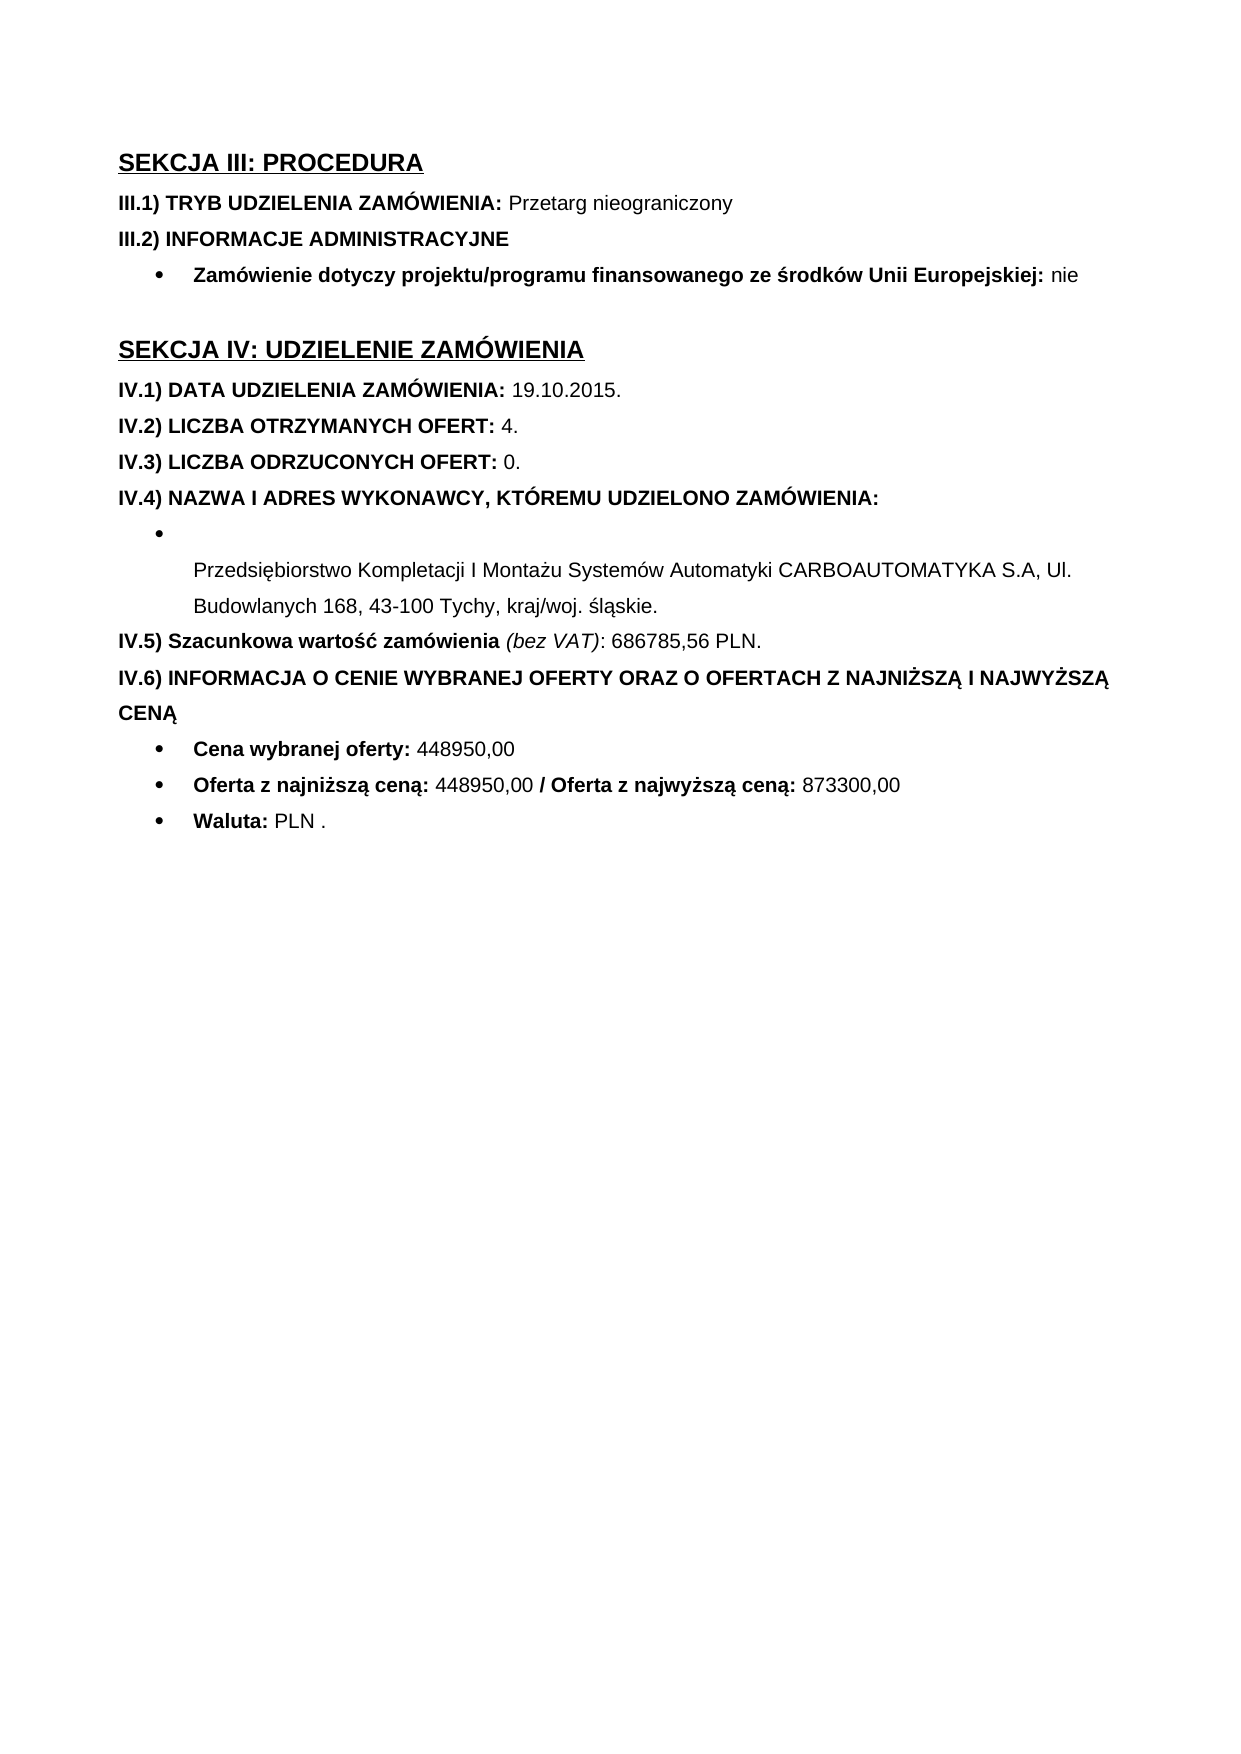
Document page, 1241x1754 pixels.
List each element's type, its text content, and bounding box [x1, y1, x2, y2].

list Oferta z najniższą ceną: 448950,00 / Oferta z najwyższą ceną: 873300,00 [156, 773, 1137, 797]
text IV.5) Szacunkowa wartość zamówienia (bez VAT): 686785,56 PLN. [118, 629, 1137, 653]
list Przedsiębiorstwo Kompletacji I Montażu Systemów Automatyki CARBOAUTOMATYKA S.A, Ul. Budowlanych 168, 43-100 Tychy, kraj/woj. śląskie. [156, 521, 1137, 617]
list Zamówienie dotyczy projektu/programu finansowanego ze środków Unii Europejskiej: nie [156, 263, 1137, 287]
text IV.6) INFORMACJA O CENIE WYBRANEJ OFERTY ORAZ O OFERTACH Z NAJNIŻSZĄ I NAJWYŻSZĄ CENĄ [118, 665, 1137, 725]
list Cena wybranej oferty: 448950,00 [156, 737, 1137, 761]
text SEKCJA III: PROCEDURA [118, 148, 1137, 176]
text III.2) INFORMACJE ADMINISTRACYJNE [118, 227, 1137, 251]
list Waluta: PLN . [156, 809, 1137, 833]
text IV.3) LICZBA ODRZUCONYCH OFERT: 0. [118, 449, 1137, 473]
text IV.2) LICZBA OTRZYMANYCH OFERT: 4. [118, 414, 1137, 438]
text III.1) TRYB UDZIELENIA ZAMÓWIENIA: Przetarg nieograniczony [118, 191, 1137, 215]
text IV.4) NAZWA I ADRES WYKONAWCY, KTÓREMU UDZIELONO ZAMÓWIENIA: [118, 486, 1137, 509]
text SEKCJA IV: UDZIELENIE ZAMÓWIENIA [118, 334, 1137, 363]
text IV.1) DATA UDZIELENIA ZAMÓWIENIA: 19.10.2015. [118, 378, 1137, 402]
